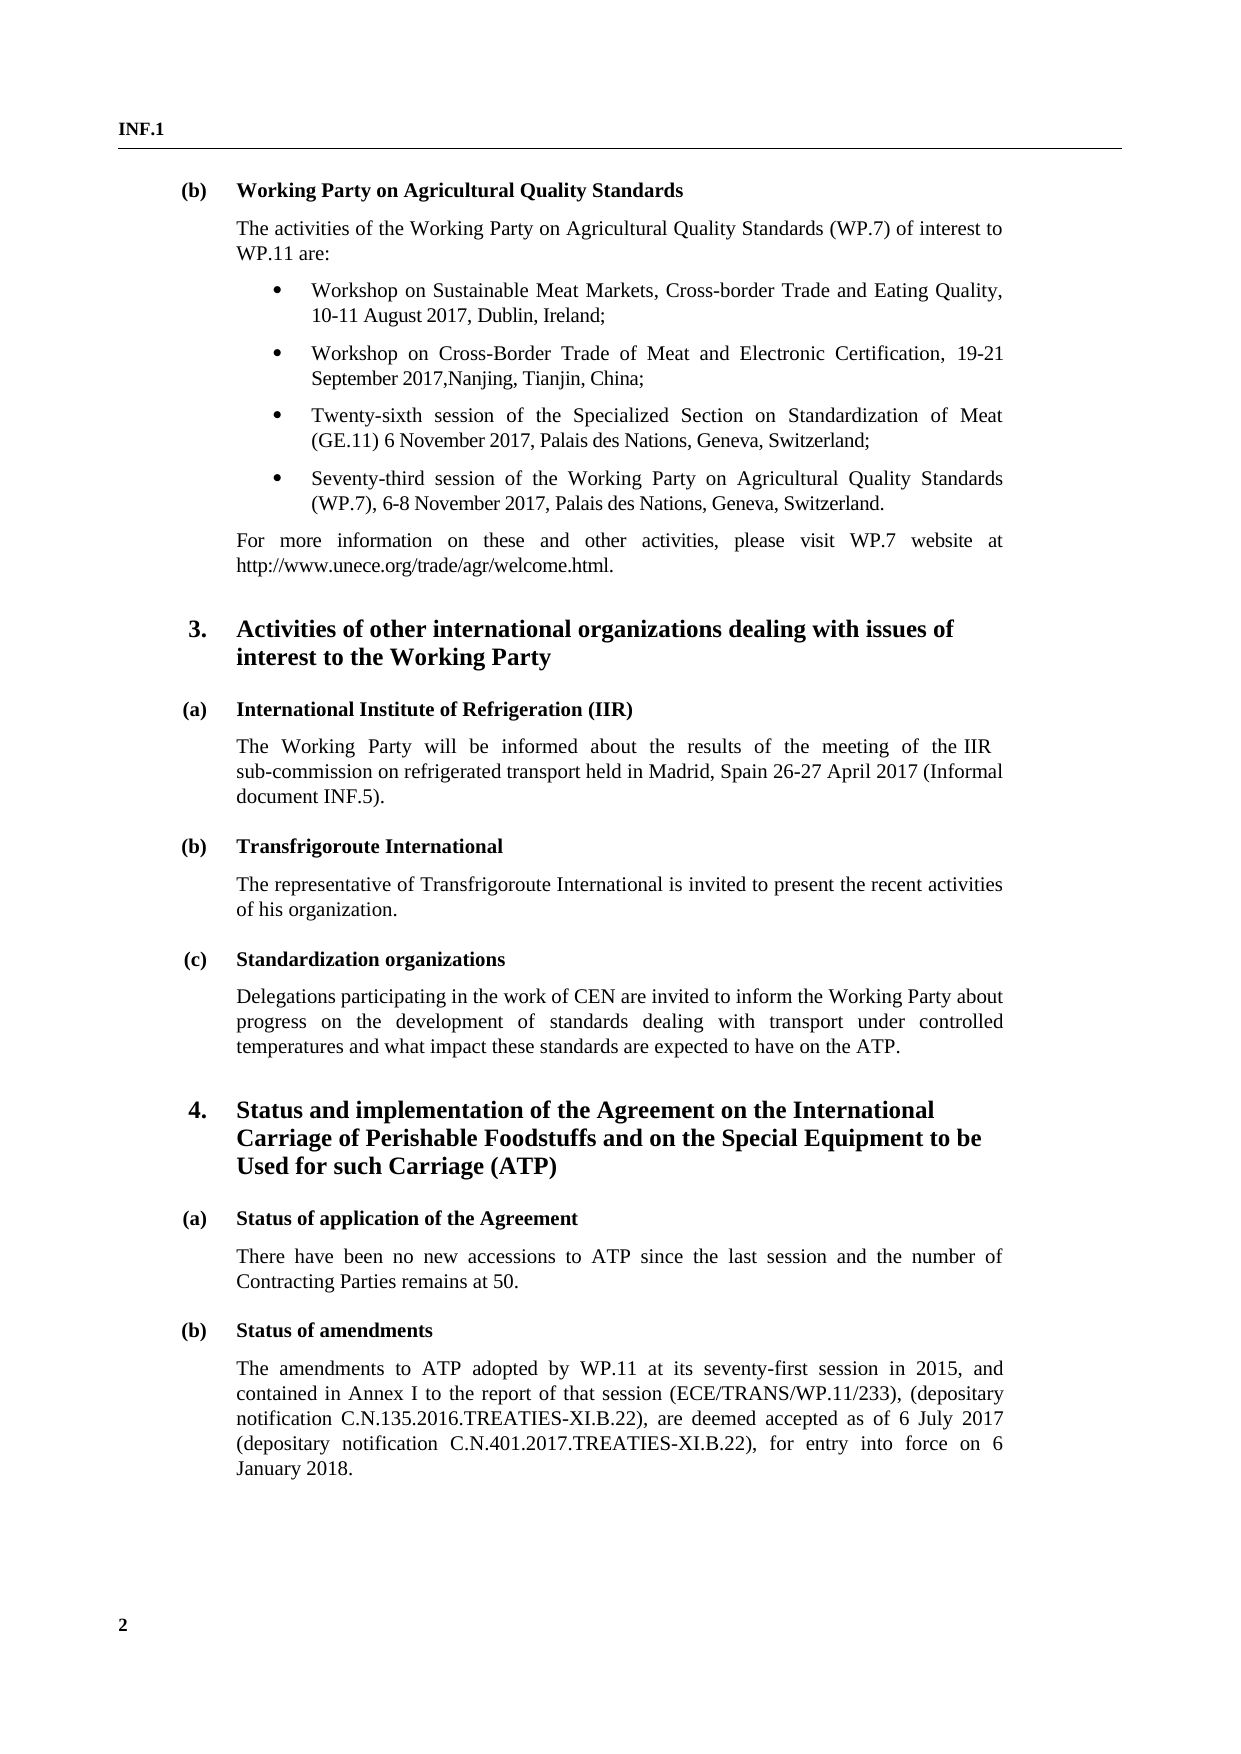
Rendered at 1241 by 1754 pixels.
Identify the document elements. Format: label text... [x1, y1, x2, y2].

text Delegations participating in the work of CEN are invited to inform the Working Party about progress on the development of standards dealing with transport under controlled temperatures and what impact these standards are expected to have on the ATP. [236, 983, 1004, 1058]
text The amendments to ATP adopted by WP.11 at its seventy-first session in 2015, and contained in Annex I to the report of that session (ECE/TRANS/WP.11/233), (depositary notification C.N.135.2016.TREATIES-XI.B.22), are deemed accepted as of 6 July 2017 (depositary notification C.N.401.2017.TREATIES-XI.B.22), for entry into force on 6 January 2018. [236, 1355, 1004, 1480]
text The Working Party will be informed about the results of the meeting of the IIR sub-commission on refrigerated transport held in Madrid, Spain 26-27 April 2017 (Informal document INF.5). [236, 733, 1004, 808]
text 4. Status and implementation of the Agreement on the International Carriage of Perishable Foodstuffs and on the Special Equipment to be Used for such Carriage (ATP) [118, 1096, 1004, 1180]
text The representative of Transfrigoroute International is invited to present the recent activities of his organization. [236, 871, 1004, 921]
text The activities of the Working Party on Agricultural Quality Standards (WP.7) of interest to WP.11 are: [236, 215, 1004, 265]
text (b) Status of amendments [118, 1318, 1004, 1343]
text (b) Working Party on Agricultural Quality Standards [118, 177, 1004, 202]
text (a) Status of application of the Agreement [118, 1205, 1004, 1230]
text (a) International Institute of Refrigeration (IIR) [118, 696, 1004, 721]
text For more information on these and other activities, please visit WP.7 website at http://www.unece.org/trade/agr/welcome.html. [236, 527, 1004, 577]
list Workshop on Sustainable Meat Markets, Cross-border Trade and Eating Quality, 10-11 August 2017, Dublin, Ireland; [274, 277, 1004, 327]
list Seventy-third session of the Working Party on Agricultural Quality Standards (WP.7), 6-8 November 2017, Palais des Nations, Geneva, Switzerland. [274, 465, 1004, 515]
list Workshop on Cross-Border Trade of Meat and Electronic Certification, 19-21 September 2017,Nanjing, Tianjin, China; [274, 340, 1004, 390]
text There have been no new accessions to ATP since the last session and the number of Contracting Parties remains at 50. [236, 1243, 1004, 1293]
text 3. Activities of other international organizations dealing with issues of interest to the Working Party [118, 615, 1004, 671]
text (c) Standardization organizations [118, 946, 1004, 971]
list Twenty-sixth session of the Specialized Section on Standardization of Meat (GE.11) 6 November 2017, Palais des Nations, Geneva, Switzerland; [274, 402, 1004, 452]
text (b) Transfrigoroute International [118, 833, 1004, 858]
